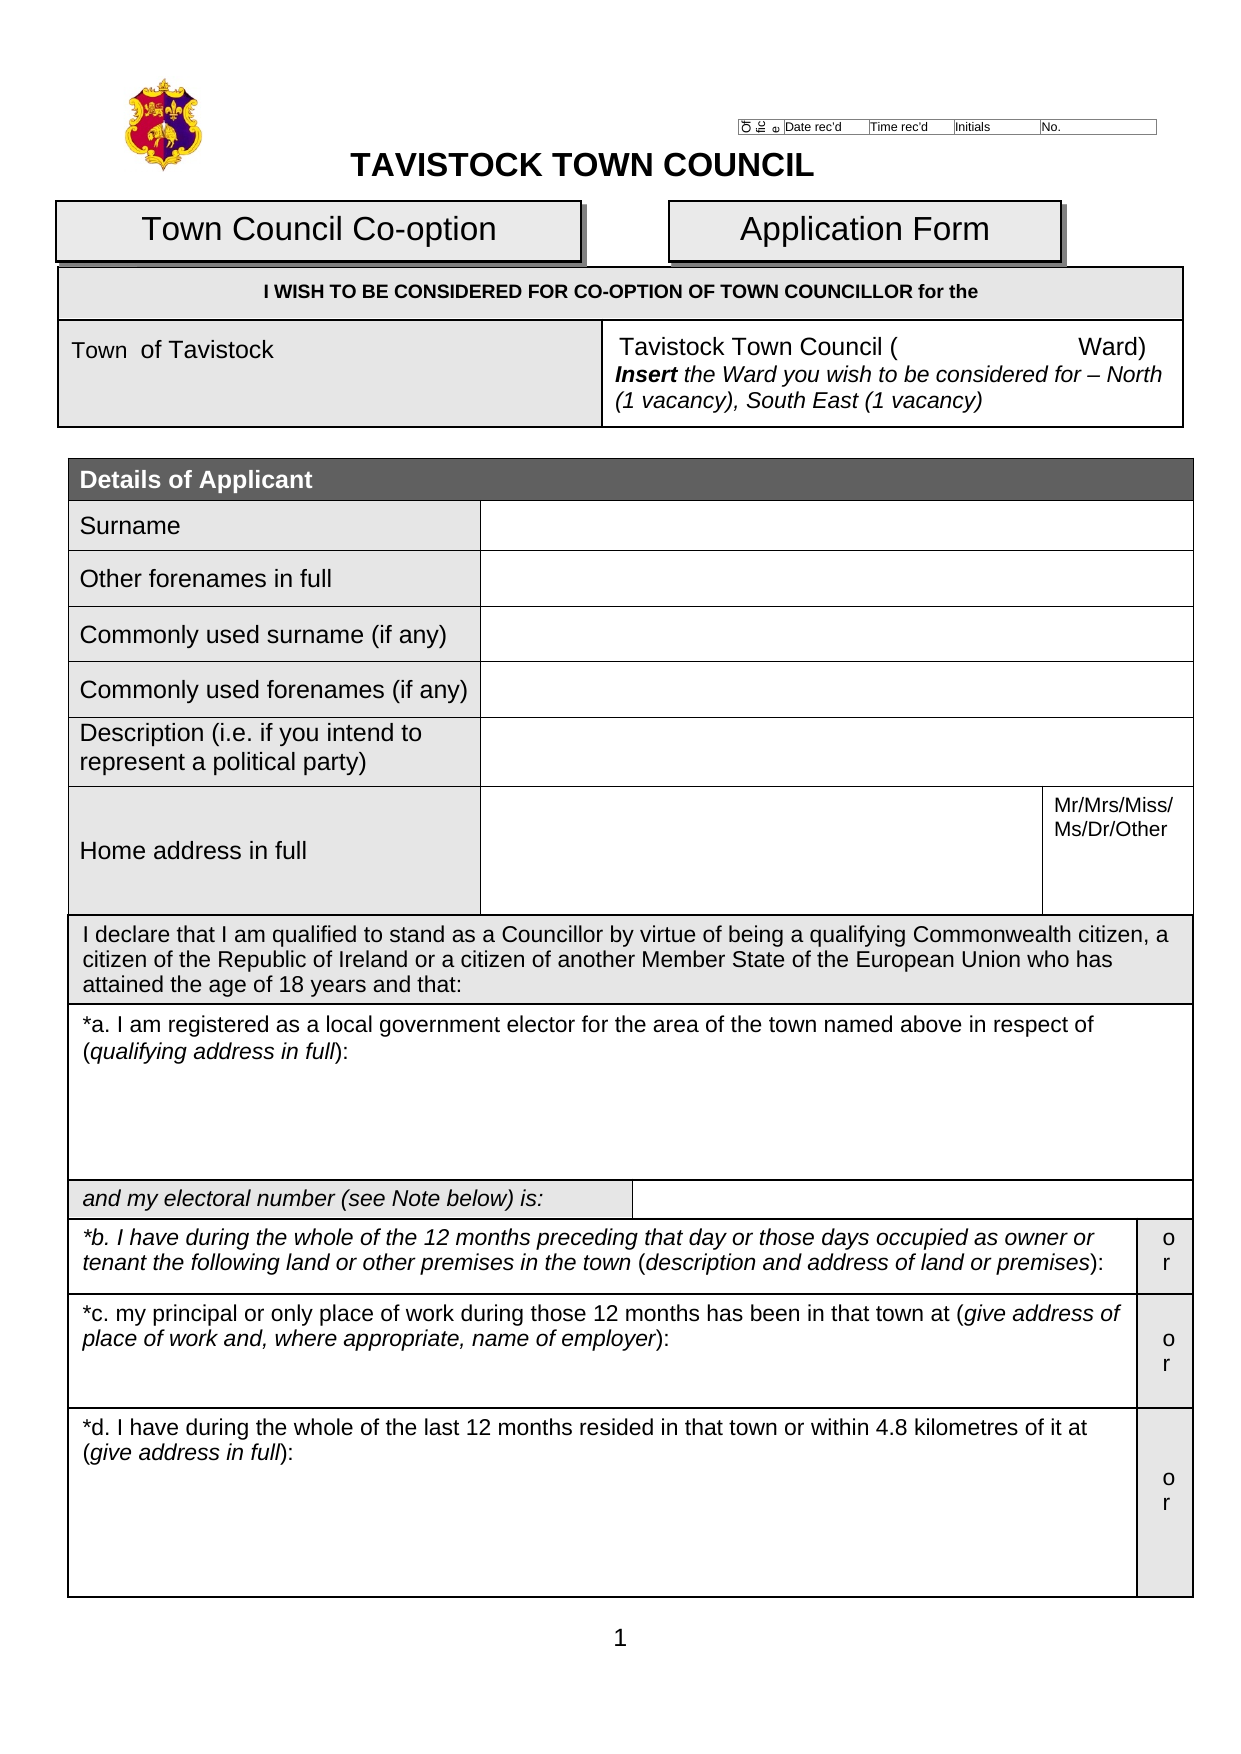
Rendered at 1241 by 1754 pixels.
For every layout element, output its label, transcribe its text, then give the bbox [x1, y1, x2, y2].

table_cell Commonly used surname (if any) [69, 607, 480, 661]
table_cell [481, 607, 1193, 661]
table_cell *b. I have during the whole of the 12 months preceding that day or those days occupied as owner or tenant the following land or other premises in the town (description and address of land or premises): [69, 1220, 1136, 1293]
table_cell [481, 718, 1193, 786]
table_cell [481, 787, 1042, 914]
table_cell or [1138, 1220, 1192, 1293]
table_cell I declare that I am qualified to stand as a Councillor by virtue of being a qualifying Commonwealth citizen, a citizen of the Republic of Ireland or a citizen of another Member State of the European Union who has attained the age of 18 years and that: [69, 916, 1192, 1003]
table_cell or [1138, 1409, 1192, 1596]
table_cell Other forenames in full [69, 551, 480, 606]
table_cell Mr/Mrs/Miss/ Ms/Dr/Other [1043, 787, 1193, 914]
table_cell Tavistock Town Council ( Ward) Insert the Ward you wish to be considered for – North (1 vacancy), South East (1 vacancy) [603, 321, 1182, 426]
table_header I WISH TO BE CONSIDERED FOR CO-OPTION OF TOWN COUNCILLOR for the [59, 268, 1182, 318]
title TAVISTOCK TOWN COUNCIL [75, 150, 1090, 183]
table_cell [633, 1181, 1192, 1217]
table_cell Commonly used forenames (if any) [69, 662, 480, 717]
table_cell [481, 662, 1193, 717]
table_cell Surname [69, 501, 480, 550]
table_cell *a. I am registered as a local government elector for the area of the town named above in respect of (qualifying address in full): [69, 1005, 1192, 1178]
table_cell and my electoral number (see Note below) is: [69, 1181, 632, 1217]
table_header Details of Applicant [69, 459, 1193, 500]
table_cell *d. I have during the whole of the last 12 months resided in that town or within 4.8 kilometres of it at (give address in full): [69, 1409, 1136, 1596]
table_cell or [1138, 1295, 1192, 1407]
picture [123, 76, 204, 172]
table_cell *c. my principal or only place of work during those 12 months has been in that town at (give address of place of work and, where appropriate, name of employer): [69, 1295, 1136, 1407]
table_cell [481, 551, 1193, 606]
table_cell Description (i.e. if you intend to represent a political party) [69, 718, 480, 786]
table_cell Home address in full [69, 787, 480, 914]
table_cell [481, 501, 1193, 550]
table_cell Town of Tavistock [59, 321, 601, 426]
